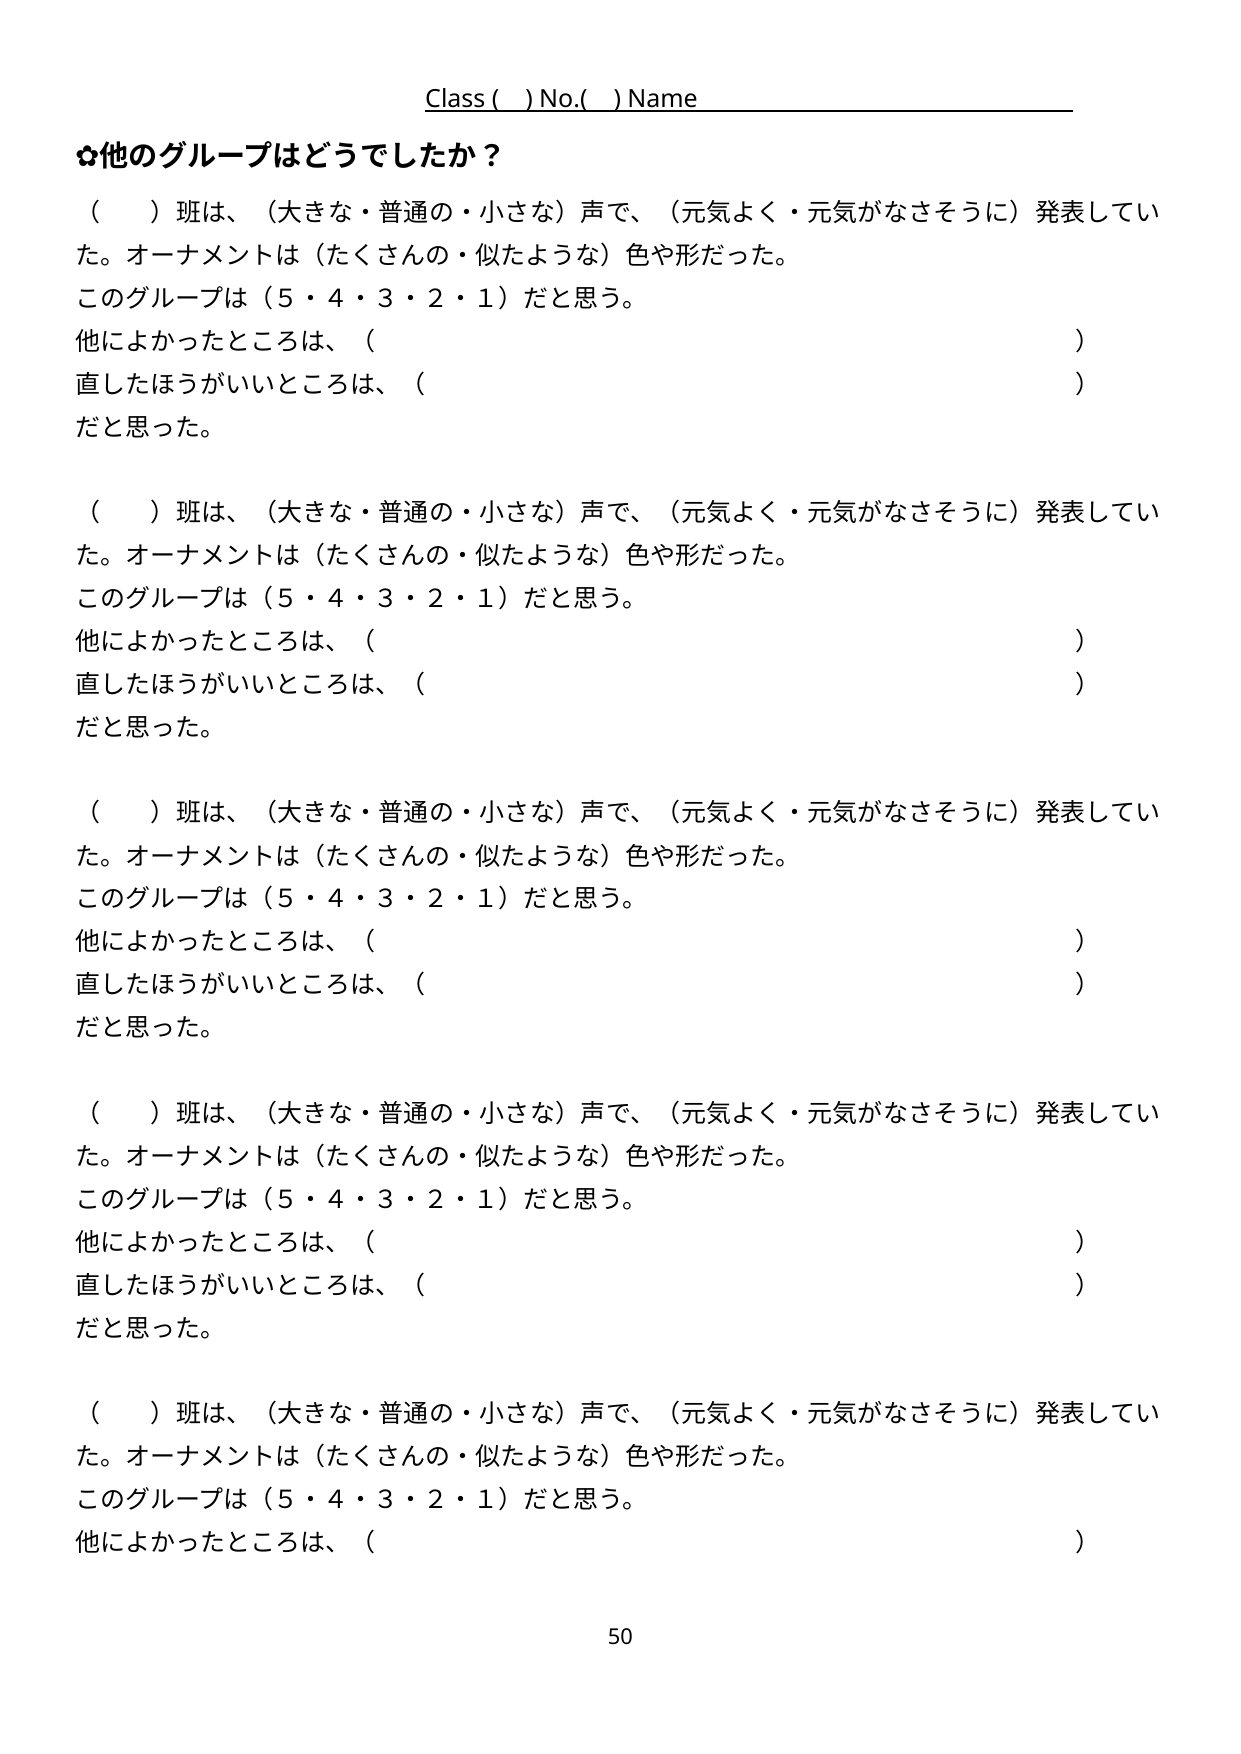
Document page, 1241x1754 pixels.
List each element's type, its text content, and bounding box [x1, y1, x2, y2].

text （ ）班は、（大きな・普通の・小さな）声で、（元気よく・元気がなさそうに）発表していた。オーナメントは（たくさんの・似たような）色や形だった。 [75, 792, 1165, 873]
text 直したほうがいいところは、（ ） [75, 1264, 1165, 1302]
text 直したほうがいいところは、（ ） [75, 664, 1165, 701]
text だと思った。 [75, 707, 1165, 744]
text ✿他のグループはどうでしたか？ [75, 117, 1165, 192]
text 直したほうがいいところは、（ ） [75, 363, 1165, 401]
text Class ( ) No.( ) Name [75, 79, 1165, 117]
text （ ）班は、（大きな・普通の・小さな）声で、（元気よく・元気がなさそうに）発表していた。オーナメントは（たくさんの・似たような）色や形だった。 [75, 492, 1165, 573]
text だと思った。 [75, 1007, 1165, 1044]
text このグループは（５・４・３・２・１）だと思う。 [75, 878, 1165, 916]
text このグループは（５・４・３・２・１）だと思う。 [75, 278, 1165, 315]
text だと思った。 [75, 1307, 1165, 1345]
text 他によかったところは、（ ） [75, 321, 1165, 358]
text だと思った。 [75, 406, 1165, 444]
text このグループは（５・４・３・２・１）だと思う。 [75, 578, 1165, 616]
text このグループは（５・４・３・２・１）だと思う。 [75, 1179, 1165, 1216]
text （ ）班は、（大きな・普通の・小さな）声で、（元気よく・元気がなさそうに）発表していた。オーナメントは（たくさんの・似たような）色や形だった。 [75, 1393, 1165, 1473]
text 直したほうがいいところは、（ ） [75, 964, 1165, 1002]
text 他によかったところは、（ ） [75, 621, 1165, 658]
text このグループは（５・４・３・２・１）だと思う。 [75, 1479, 1165, 1516]
text 他によかったところは、（ ） [75, 921, 1165, 959]
text 他によかったところは、（ ） [75, 1222, 1165, 1259]
text 他によかったところは、（ ） [75, 1522, 1165, 1559]
text （ ）班は、（大きな・普通の・小さな）声で、（元気よく・元気がなさそうに）発表していた。オーナメントは（たくさんの・似たような）色や形だった。 [75, 1093, 1165, 1173]
text （ ）班は、（大きな・普通の・小さな）声で、（元気よく・元気がなさそうに）発表していた。オーナメントは（たくさんの・似たような）色や形だった。 [75, 192, 1165, 272]
